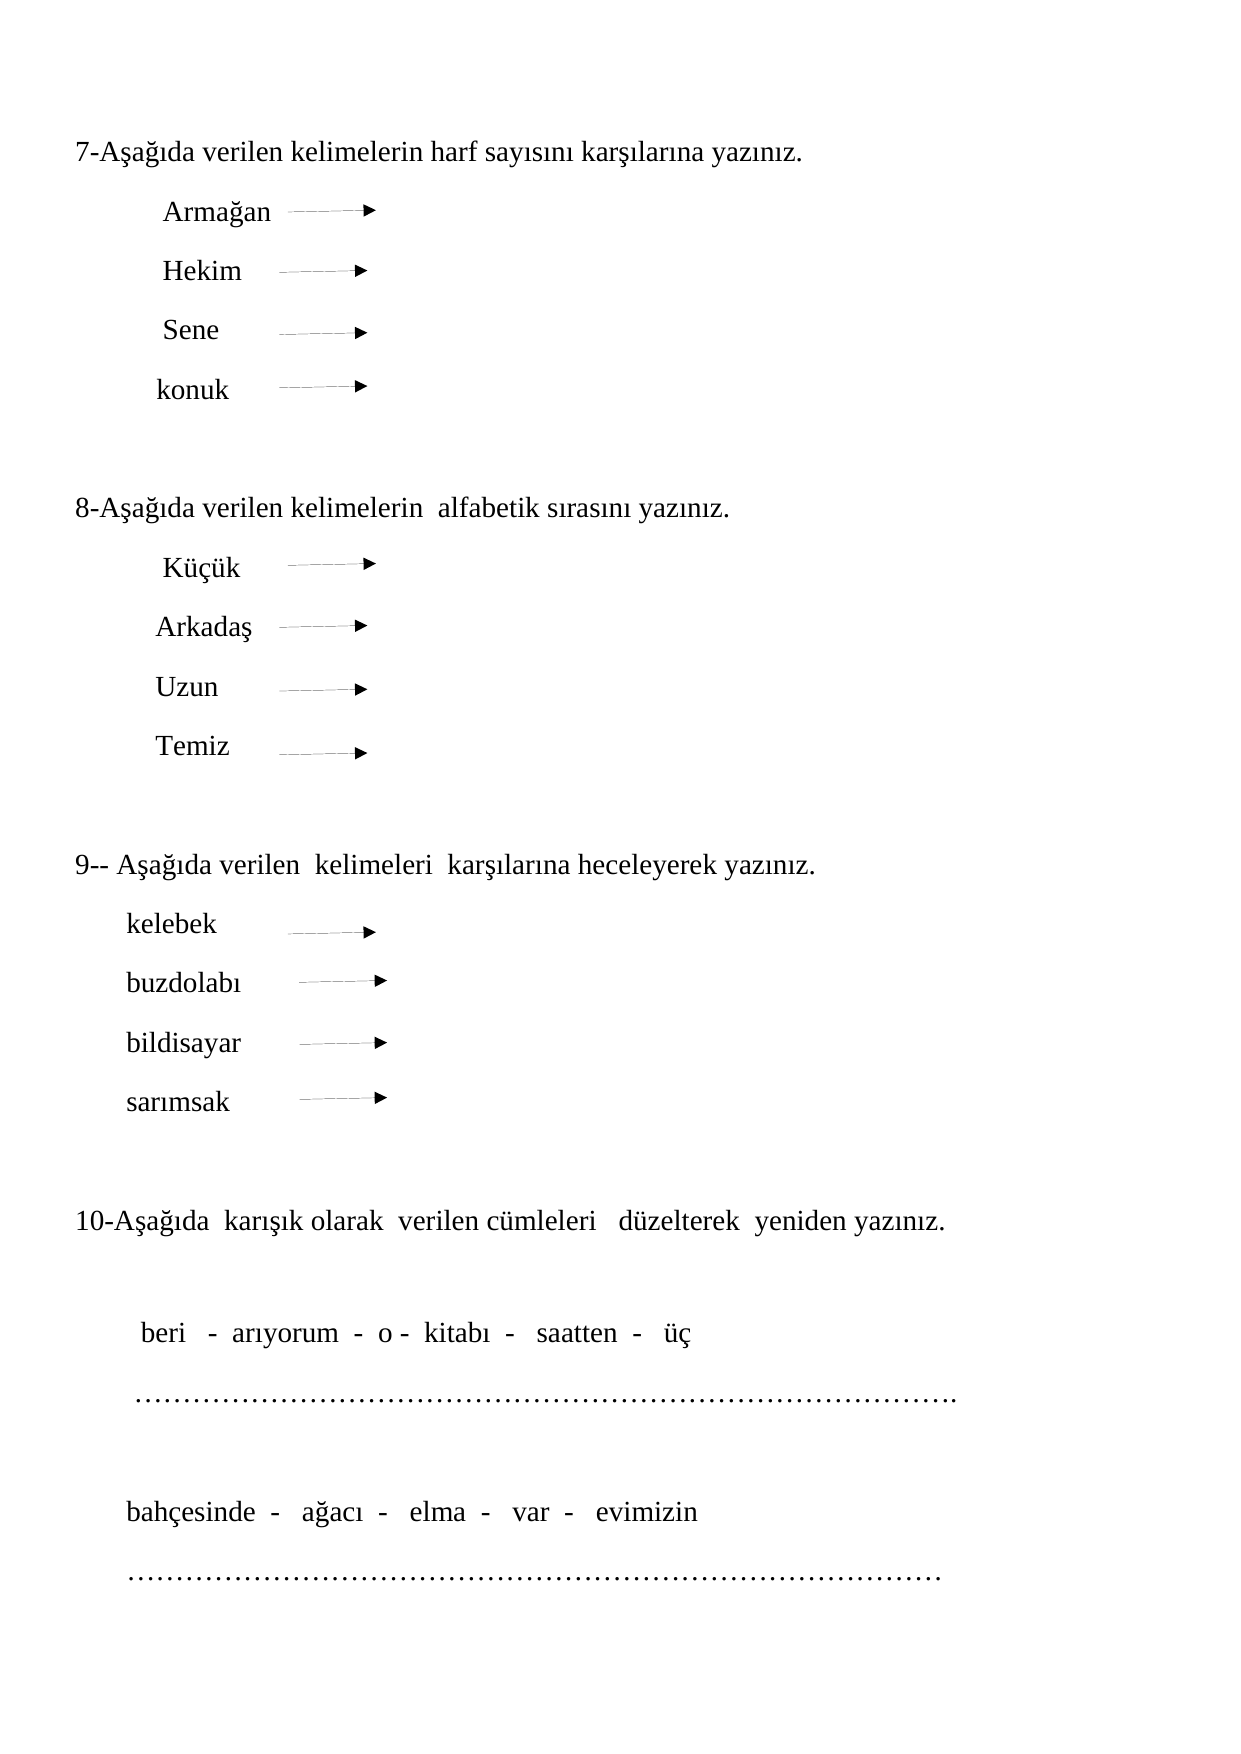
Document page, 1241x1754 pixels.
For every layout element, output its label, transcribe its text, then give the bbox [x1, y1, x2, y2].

text Arkadaş [75, 609, 1165, 643]
text Sene [75, 312, 1165, 346]
text 8-Aşağıda verilen kelimelerin alfabetik sırasını yazınız. [75, 491, 1165, 524]
text beri - arıyorum - o - kitabı - saatten - üç [75, 1316, 1165, 1349]
text …………………………………………………………………………. [75, 1375, 1165, 1408]
text konuk [75, 372, 1165, 405]
text kelebek [75, 906, 1165, 940]
text Uzun [75, 669, 1165, 702]
text ………………………………………………………………………… [75, 1553, 1165, 1587]
text 10-Aşağıda karışık olarak verilen cümleleri düzelterek yeniden yazınız. [75, 1203, 1165, 1237]
text buzdolabı [75, 966, 1165, 999]
text Armağan [75, 194, 1165, 227]
text 7-Aşağıda verilen kelimelerin harf sayısını karşılarına yazınız. [75, 134, 1165, 168]
text bahçesinde - ağacı - elma - var - evimizin [75, 1494, 1165, 1527]
text sarımsak [75, 1084, 1165, 1118]
text Temiz [75, 728, 1165, 762]
text bildisayar [75, 1025, 1165, 1058]
text 9-- Aşağıda verilen kelimeleri karşılarına heceleyerek yazınız. [75, 847, 1165, 880]
text Küçük [75, 550, 1165, 583]
text Hekim [75, 253, 1165, 287]
